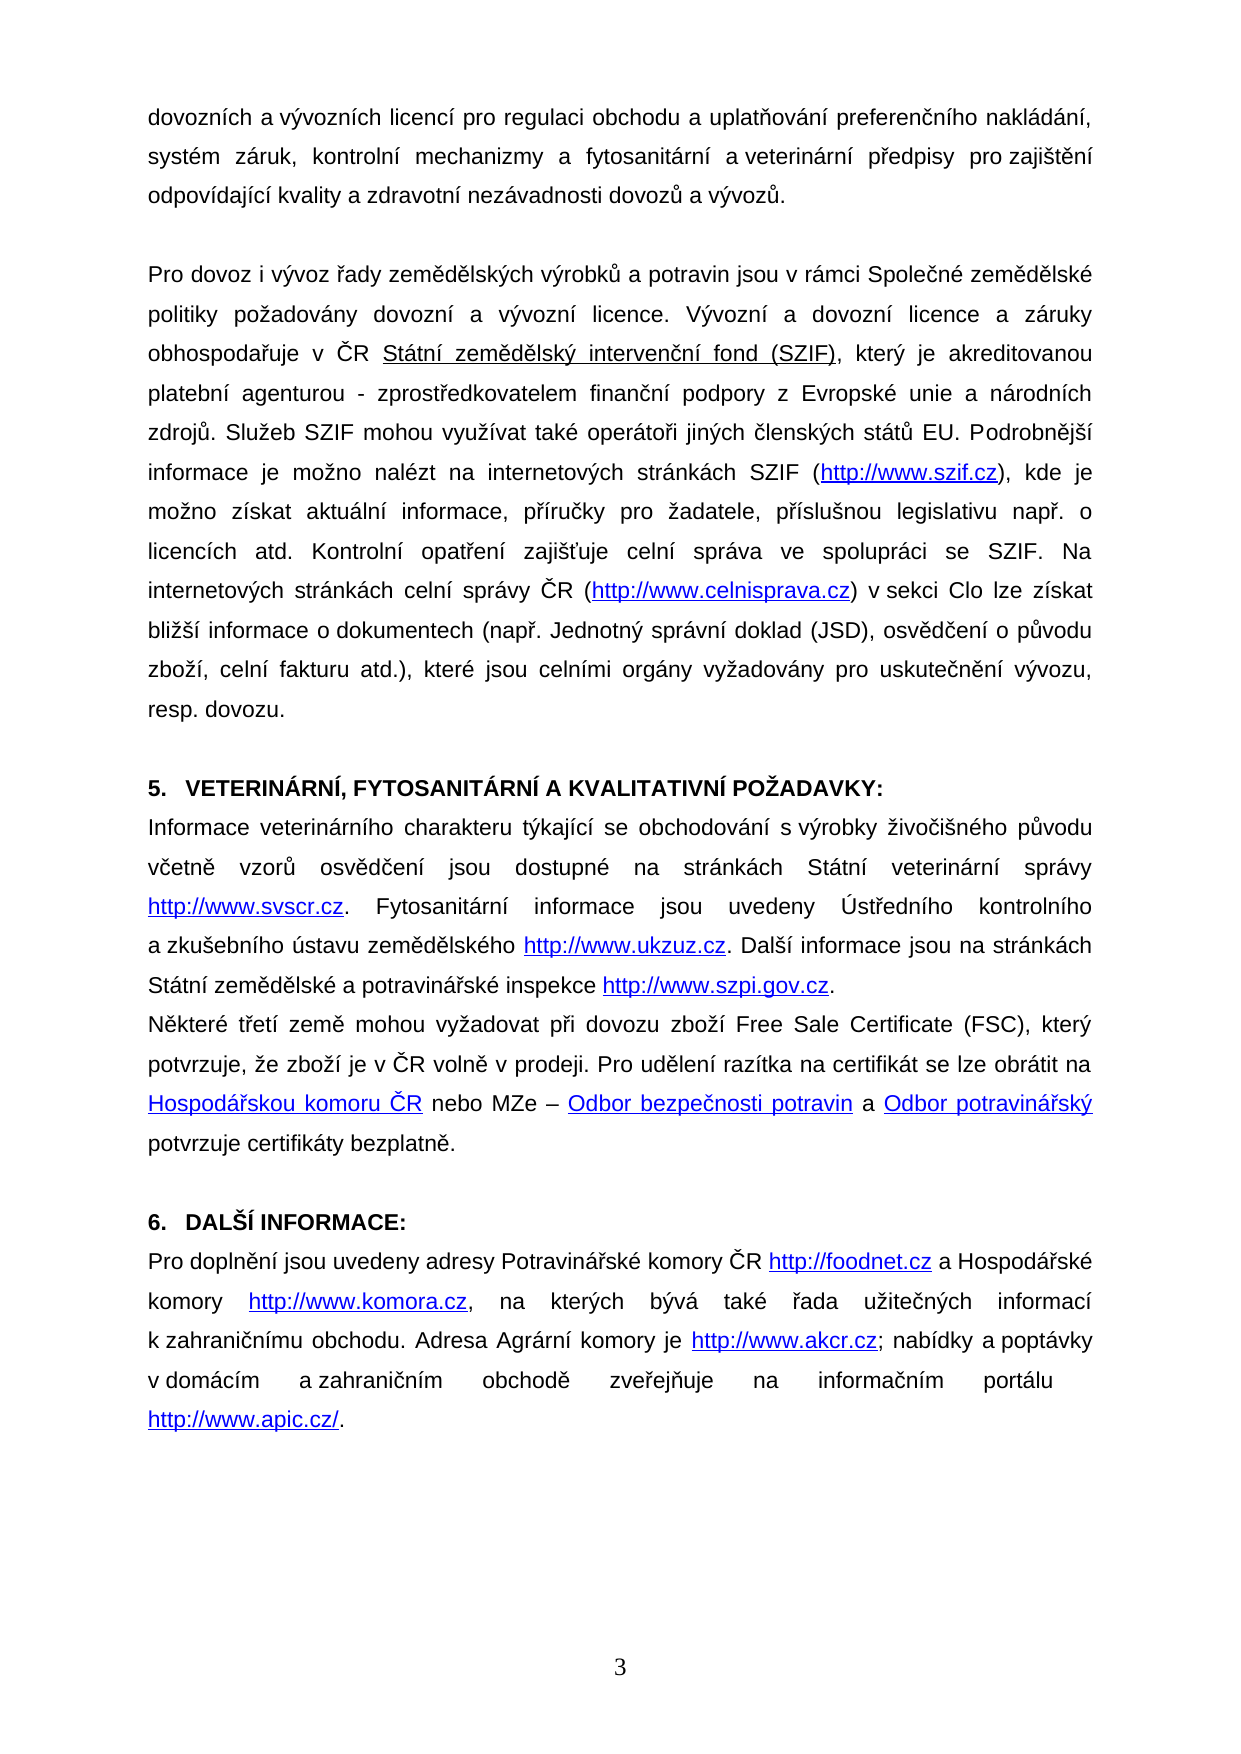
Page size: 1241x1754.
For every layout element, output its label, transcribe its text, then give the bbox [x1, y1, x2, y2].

list VETERINÁRNÍ, FYTOSANITÁRNÍ A KVALITATIVNÍ POŽADAVKY: [148, 774, 1093, 801]
text Pro dovoz i vývoz řady zemědělských výrobků a potravin jsou v rámci Společné zemědělské politiky požadovány dovozní a vývozní licence. Vývozní a dovozní licence a záruky obhospodařuje v ČR Státní zemědělský intervenční fond (SZIF), který je akreditovanou platební agenturou - zprostředkovatelem finanční podpory z Evropské unie a národních zdrojů. Služeb SZIF mohou využívat také operátoři jiných členských států EU. Podrobnější informace je možno nalézt na internetových stránkách SZIF (http://www.szif.cz), kde je možno získat aktuální informace, příručky pro žadatele, příslušnou legislativu např. o licencích atd. Kontrolní opatření zajišťuje celní správa ve spolupráci se SZIF. Na internetových stránkách celní správy ČR (http://www.celnisprava.cz) v sekci Clo lze získat bližší informace o dokumentech (např. Jednotný správní doklad (JSD), osvědčení o původu zboží, celní fakturu atd.), které jsou celními orgány vyžadovány pro uskutečnění vývozu, resp. dovozu. [148, 261, 1093, 722]
text Některé třetí země mohou vyžadovat při dovozu zboží Free Sale Certificate (FSC), který potvrzuje, že zboží je v ČR volně v prodeji. Pro udělení razítka na certifikát se lze obrátit na Hospodářskou komoru ČR nebo MZe – Odbor bezpečnosti potravin a Odbor potravinářský potvrzuje certifikáty bezplatně. [148, 1011, 1093, 1156]
list DALŠÍ INFORMACE: [148, 1209, 1093, 1235]
text Informace veterinárního charakteru týkající se obchodování s výrobky živočišného původu včetně vzorů osvědčení jsou dostupné na stránkách Státní veterinární správy http://www.svscr.cz. Fytosanitární informace jsou uvedeny Ústředního kontrolního a zkušebního ústavu zemědělského http://www.ukzuz.cz. Další informace jsou na stránkách Státní zemědělské a potravinářské inspekce http://www.szpi.gov.cz. [148, 814, 1093, 998]
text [148, 103, 1093, 209]
text Pro doplnění jsou uvedeny adresy Potravinářské komory ČR http://foodnet.cz a Hospodářské komory http://www.komora.cz, na kterých bývá také řada užitečných informací k zahraničnímu obchodu. Adresa Agrární komory je http://www.akcr.cz; nabídky a poptávky v domácím a zahraničním obchodě zveřejňuje na informačním portálu http://www.apic.cz/. [148, 1248, 1093, 1433]
